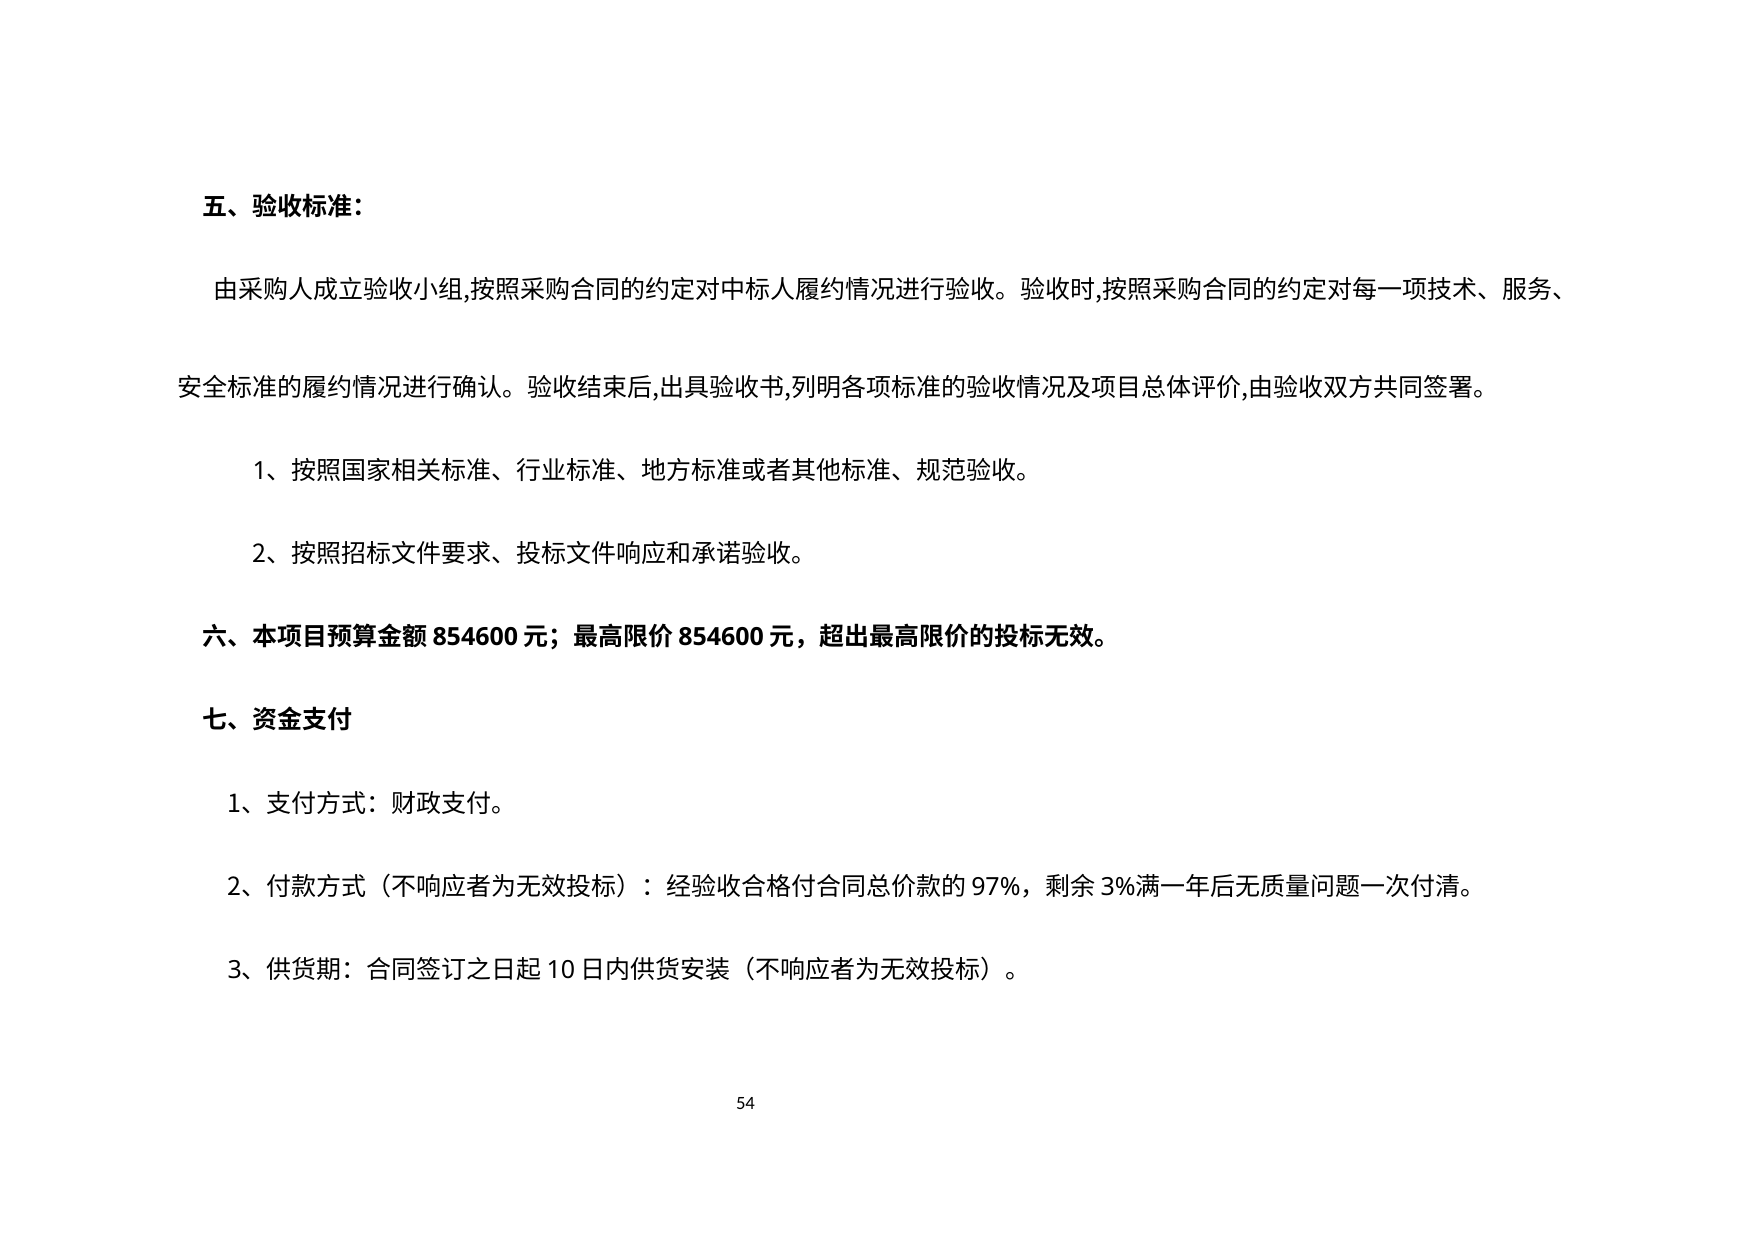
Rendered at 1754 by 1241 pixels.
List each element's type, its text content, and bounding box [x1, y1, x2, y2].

text 六、本项目预算金额854600元；最高限价854600元，超出最高限价的投标无效。 [177, 602, 1594, 667]
text 由采购人成立验收小组,按照采购合同的约定对中标人履约情况进行验收。验收时,按照采购合同的约定对每一项技术、服务、安全标准的履约情况进行确认。验收结束后,出具验收书,列明各项标准的验收情况及项目总体评价,由验收双方共同签署。 [177, 256, 1594, 418]
text 1、按照国家相关标准、行业标准、地方标准或者其他标准、规范验收。 [177, 436, 1594, 501]
text 3、供货期：合同签订之日起10日内供货安装（不响应者为无效投标）。 [177, 935, 1594, 1000]
text 五、验收标准： [177, 172, 1594, 237]
text 2、付款方式（不响应者为无效投标）：经验收合格付合同总价款的97%，剩余3%满一年后无质量问题一次付清。 [177, 852, 1594, 917]
text 2、按照招标文件要求、投标文件响应和承诺验收。 [177, 519, 1594, 584]
text 七、资金支付 [177, 686, 1594, 751]
text 1、支付方式：财政支付。 [177, 769, 1594, 834]
